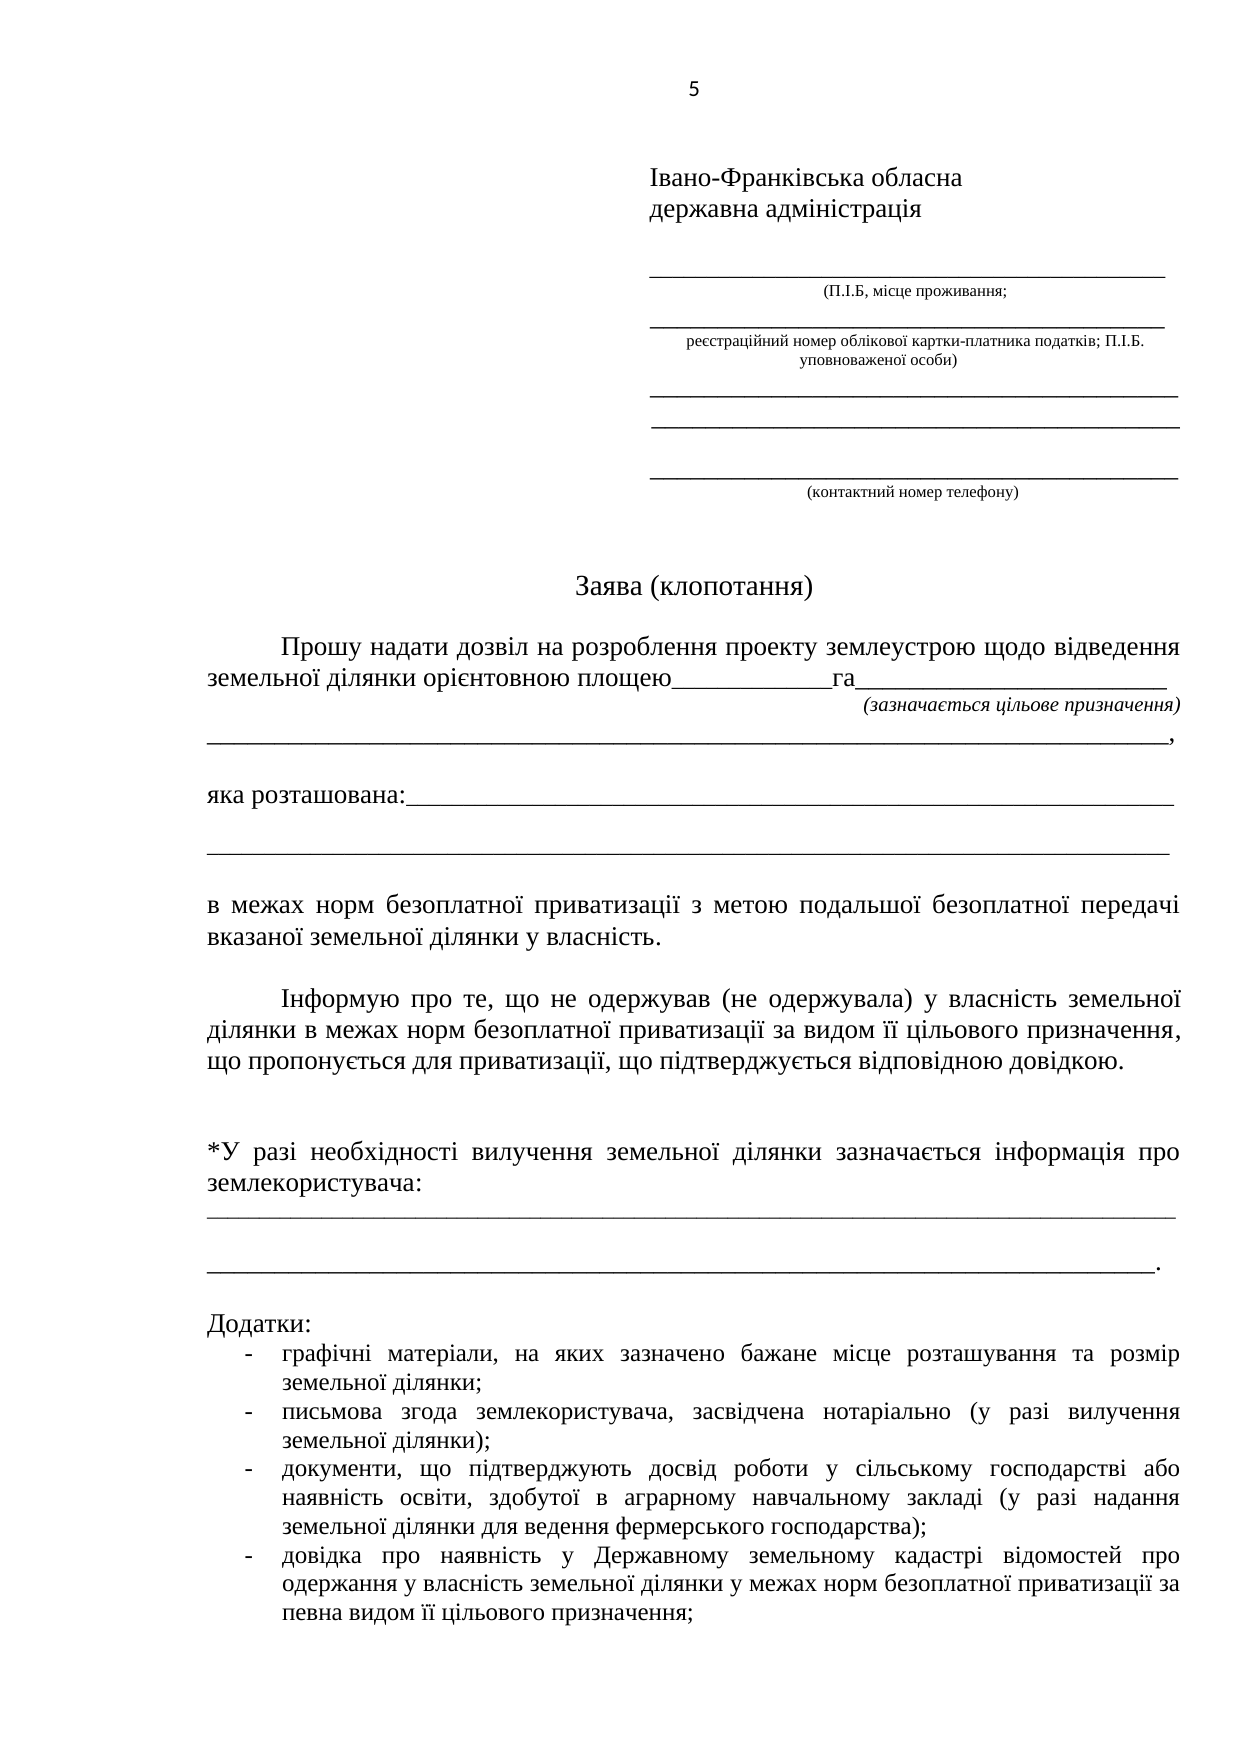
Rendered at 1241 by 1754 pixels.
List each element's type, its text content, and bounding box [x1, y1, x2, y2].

text *У разі необхідності вилучення земельної ділянки зазначається інформація про землекористувача: [207, 1135, 1181, 1197]
text _______________________________________ [650, 369, 1181, 401]
text реєстраційний номер облікової картки-платника податків; П.І.Б. уповноваженої особи) [576, 331, 1181, 369]
text яка розташована:___________________________________________________________________ [207, 778, 1181, 809]
text Івано-Франківська обласна [576, 161, 1181, 192]
list довідка про наявність у Державному земельному кадастрі відомостей про одержання у власність земельної ділянки у межах норм безоплатної приватизації за певна видом її цільового призначення; [244, 1540, 1181, 1626]
list графічні матеріали, на яких зазначено бажане місце розташування та розмір земельної ділянки; [244, 1338, 1181, 1396]
text ______________________________________ [650, 300, 1181, 331]
text Заява (клопотання) [207, 568, 1181, 602]
text _____________________________________________________________________________________________ [207, 1197, 1181, 1221]
text в межах норм безоплатної приватизації з метою подальшої безоплатної передачі вказаної земельної ділянки у власність. [207, 889, 1181, 951]
text ______________________________________________________________________. [207, 1245, 1181, 1276]
text (зазначається цільове призначення) [207, 692, 1181, 716]
text Інформую про те, що не одержував (не одержувала) у власність земельної ділянки в межах норм безоплатної приватизації за видом її цільового призначення, що пропонується для приватизації, що підтверджується відповідною довідкою. [207, 982, 1181, 1076]
list письмова згода землекористувача, засвідчена нотаріально (у разі вилучення земельної ділянки); [244, 1396, 1181, 1453]
text _______________________________________________________________________, [207, 716, 1181, 747]
text державна адміністрація [576, 192, 1181, 223]
text (контактний номер телефону) [207, 482, 1181, 501]
text Прошу надати дозвіл на розроблення проекту землеустрою щодо відведення земельної ділянки орієнтовною площею______________га_______________________ [207, 630, 1181, 692]
text ____________________________________________________________________________________ [207, 831, 1181, 857]
text _____________________________________________ [576, 254, 1181, 281]
text _______________________________________ [650, 401, 1181, 432]
text Додатки: [207, 1307, 1181, 1338]
text (П.І.Б, місце проживання; [576, 281, 1181, 300]
text _______________________________________ [650, 451, 1181, 482]
list документи, що підтверджують досвід роботи у сільському господарстві або наявність освіти, здобутої в аграрному навчальному закладі (у разі надання земельної ділянки для ведення фермерського господарства); [244, 1453, 1181, 1540]
